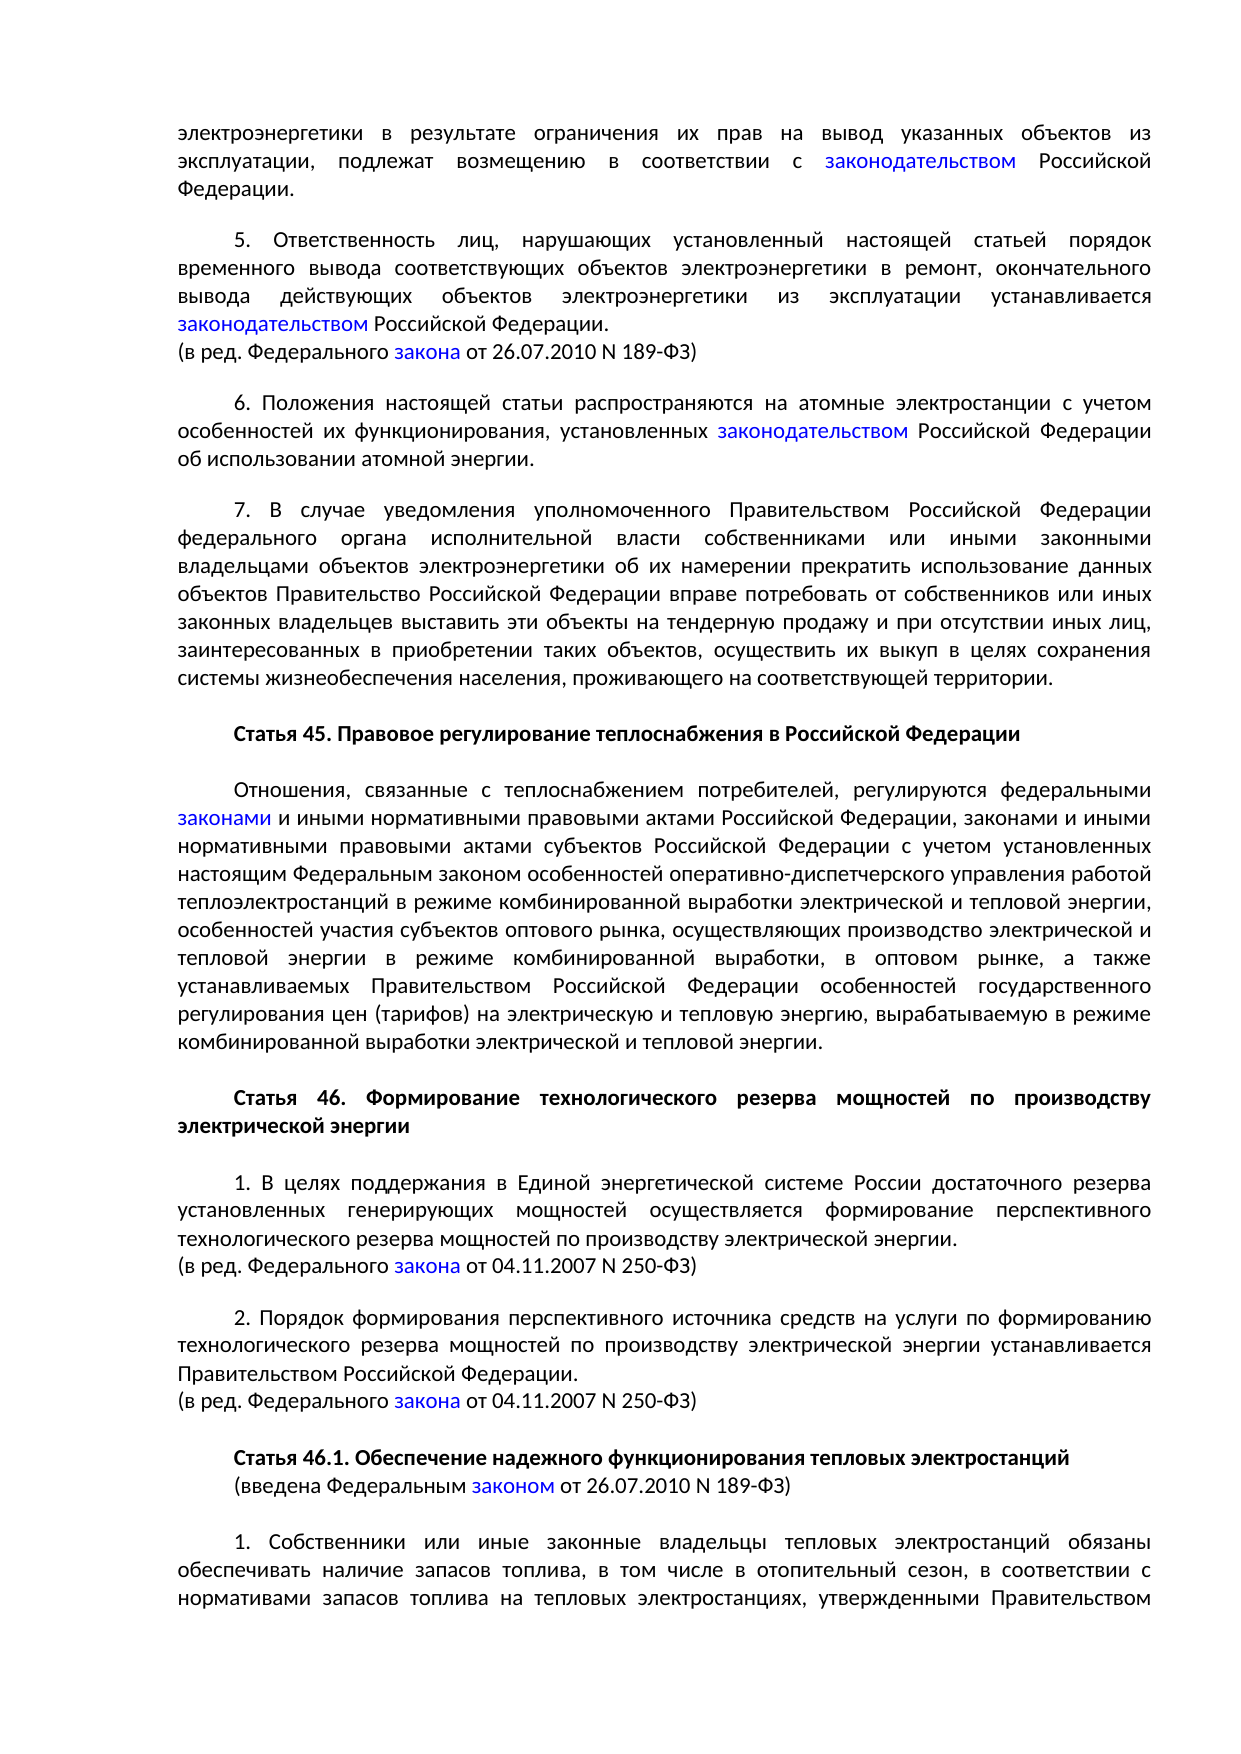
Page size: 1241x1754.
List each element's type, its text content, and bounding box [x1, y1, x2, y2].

text (в ред. Федерального закона от 26.07.2010 N 189-ФЗ) [177, 337, 1152, 365]
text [177, 1527, 1152, 1611]
text 7. В случае уведомления уполномоченного Правительством Российской Федерации федерального органа исполнительной власти собственниками или иными законными владельцами объектов электроэнергетики об их намерении прекратить использование данных объектов Правительство Российской Федерации вправе потребовать от собственников или иных законных владельцев выставить эти объекты на тендерную продажу и при отсутствии иных лиц, заинтересованных в приобретении таких объектов, осуществить их выкуп в целях сохранения системы жизнеобеспечения населения, проживающего на соответствующей территории. [177, 495, 1152, 691]
text 6. Положения настоящей статьи распространяются на атомные электростанции с учетом особенностей их функционирования, установленных законодательством Российской Федерации об использовании атомной энергии. [177, 388, 1152, 472]
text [177, 118, 1152, 202]
text (в ред. Федерального закона от 04.11.2007 N 250-ФЗ) [177, 1252, 1152, 1280]
text (в ред. Федерального закона от 04.11.2007 N 250-ФЗ) [177, 1387, 1152, 1415]
text 5. Ответственность лиц, нарушающих установленный настоящей статьей порядок временного вывода соответствующих объектов электроэнергетики в ремонт, окончательного вывода действующих объектов электроэнергетики из эксплуатации устанавливается законодательством Российской Федерации. [177, 225, 1152, 337]
title Статья 46.1. Обеспечение надежного функционирования тепловых электростанций [177, 1443, 1152, 1471]
text 2. Порядок формирования перспективного источника средств на услуги по формированию технологического резерва мощностей по производству электрической энергии устанавливается Правительством Российской Федерации. [177, 1303, 1152, 1387]
title Статья 46. Формирование технологического резерва мощностей по производству электрической энергии [177, 1083, 1152, 1139]
title Статья 45. Правовое регулирование теплоснабжения в Российской Федерации [177, 719, 1152, 747]
text 1. В целях поддержания в Единой энергетической системе России достаточного резерва установленных генерирующих мощностей осуществляется формирование перспективного технологического резерва мощностей по производству электрической энергии. [177, 1168, 1152, 1252]
text (введена Федеральным законом от 26.07.2010 N 189-ФЗ) [177, 1471, 1152, 1499]
text Отношения, связанные с теплоснабжением потребителей, регулируются федеральными законами и иными нормативными правовыми актами Российской Федерации, законами и иными нормативными правовыми актами субъектов Российской Федерации с учетом установленных настоящим Федеральным законом особенностей оперативно-диспетчерского управления работой теплоэлектростанций в режиме комбинированной выработки электрической и тепловой энергии, особенностей участия субъектов оптового рынка, осуществляющих производство электрической и тепловой энергии в режиме комбинированной выработки, в оптовом рынке, а также устанавливаемых Правительством Российской Федерации особенностей государственного регулирования цен (тарифов) на электрическую и тепловую энергию, вырабатываемую в режиме комбинированной выработки электрической и тепловой энергии. [177, 775, 1152, 1056]
